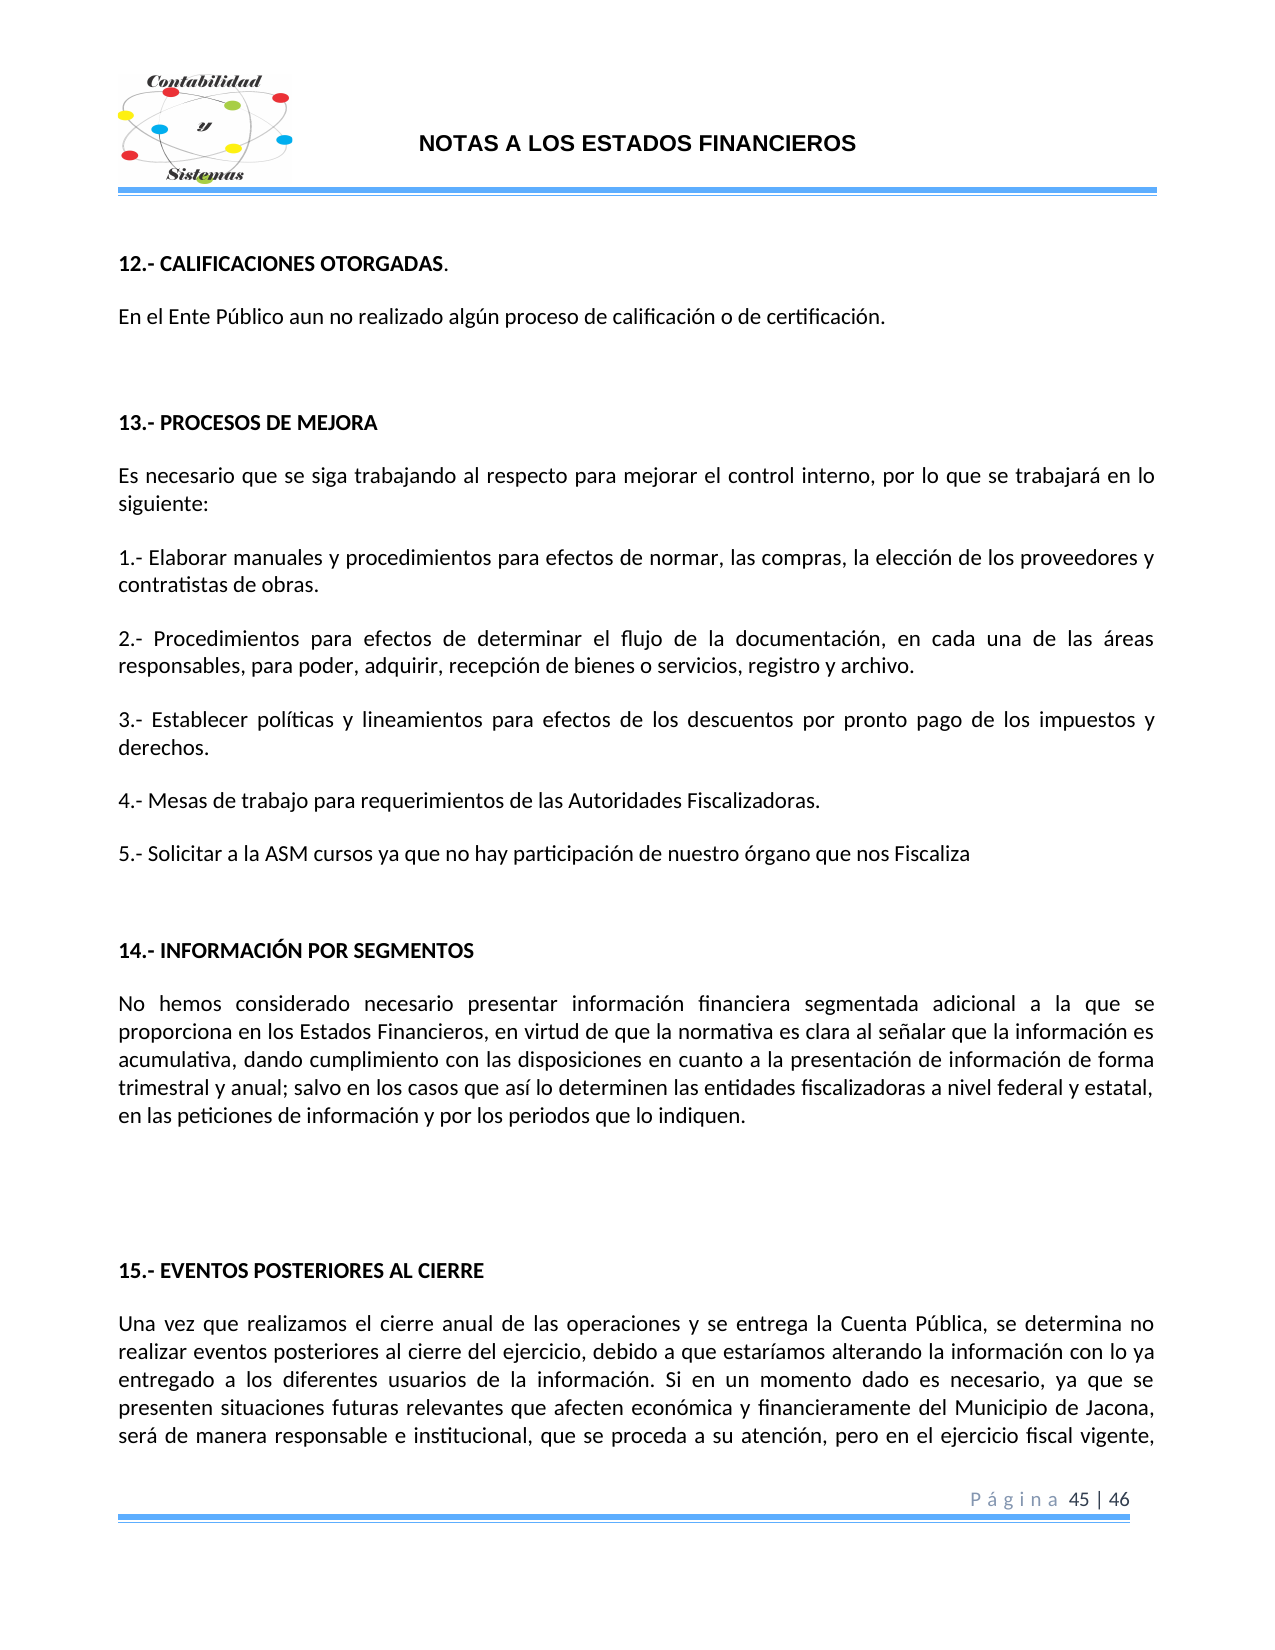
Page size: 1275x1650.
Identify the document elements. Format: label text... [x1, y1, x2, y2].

text 2.- Procedimientos para efectos de determinar el flujo de la documentación, en cada una de las áreas responsables, para poder, adquirir, recepción de bienes o servicios, registro y archivo. [118, 624, 1157, 680]
text 3.- Establecer políticas y lineamientos para efectos de los descuentos por pronto pago de los impuestos y derechos. [118, 705, 1157, 761]
text 1.- Elaborar manuales y procedimientos para efectos de normar, las compras, la elección de los proveedores y contratistas de obras. [118, 543, 1157, 599]
text No hemos considerado necesario presentar información financiera segmentada adicional a la que se proporciona en los Estados Financieros, en virtud de que la normativa es clara al señalar que la información es acumulativa, dando cumplimiento con las disposiciones en cuanto a la presentación de información de forma trimestral y anual; salvo en los casos que así lo determinen las entidades fiscalizadoras a nivel federal y estatal, en las peticiones de información y por los periodos que lo indiquen. [118, 989, 1157, 1129]
text 13.- Procesos de mejora [118, 408, 1157, 437]
text 5.- Solicitar a la ASM cursos ya que no hay participación de nuestro órgano que nos Fiscaliza [118, 839, 1157, 867]
text 4.- Mesas de trabajo para requerimientos de las Autoridades Fiscalizadoras. [118, 786, 1157, 814]
text Es necesario que se siga trabajando al respecto para mejorar el control interno, por lo que se trabajará en lo siguiente: [118, 462, 1157, 518]
text 15.- Eventos posteriores al cierre [118, 1256, 1157, 1284]
text 12.- Calificaciones otorgadas. [118, 249, 1157, 277]
picture [117, 74, 293, 184]
text 14.- Información por segmentos [118, 936, 1157, 964]
text En el Ente Público aun no realizado algún proceso de calificación o de certificación. [118, 302, 1157, 331]
